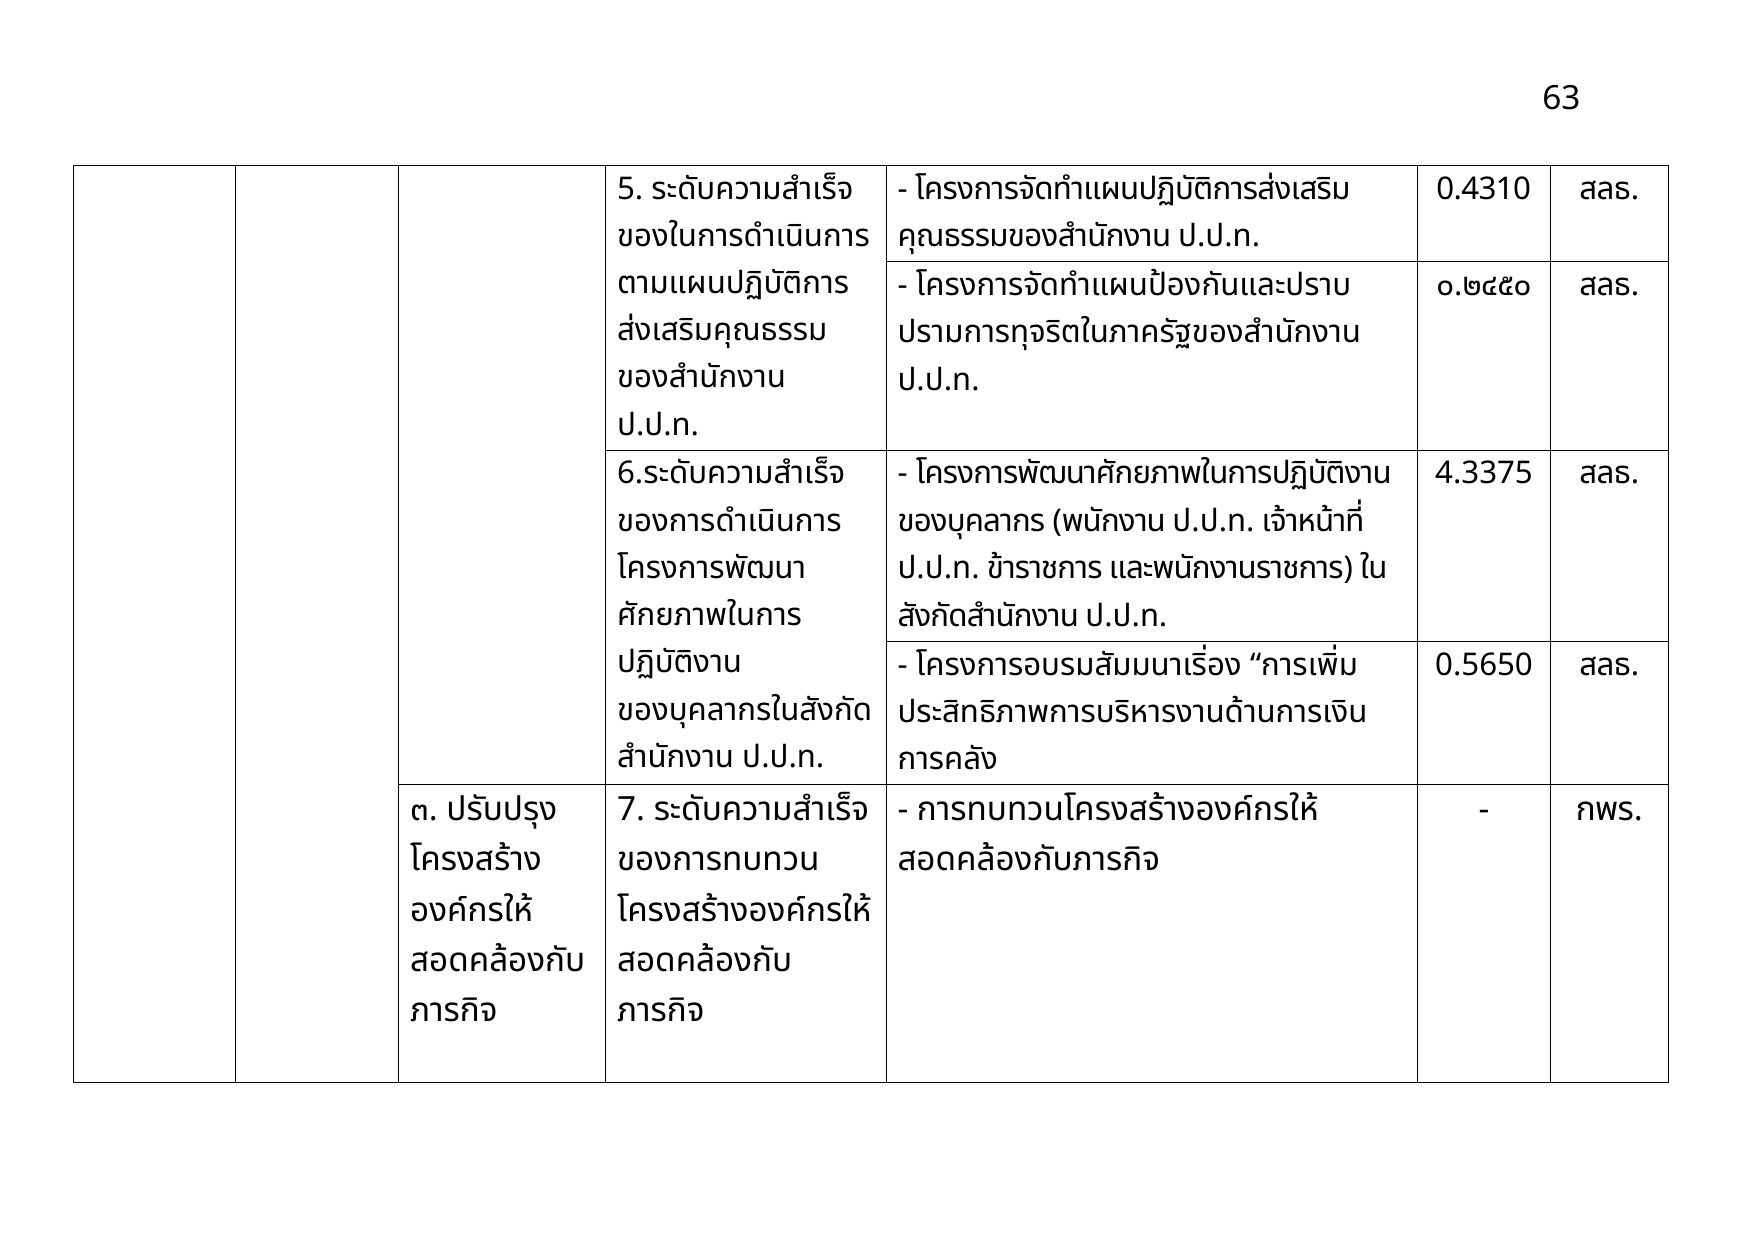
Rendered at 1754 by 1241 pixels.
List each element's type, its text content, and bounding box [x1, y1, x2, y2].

table_cell - โครงการจัดทำแผนป้องกันและปราบปรามการทุจริตในภาครัฐของสำนักงาน ป.ป.ท. [887, 262, 1417, 449]
table_cell 6.ระดับความสำเร็จของการดำเนินการโครงการพัฒนาศักยภาพในการปฏิบัติงาน ของบุคลากรในสังกัดสำนักงาน ป.ป.ท. [606, 451, 886, 783]
table_cell 4.3375 [1418, 451, 1550, 641]
table_cell สลธ. [1551, 166, 1668, 261]
table_cell 0.4310 [1418, 166, 1550, 261]
table_cell ๐.๒๔๕๐ [1418, 262, 1550, 449]
table_cell - การทบทวนโครงสร้างองค์กรให้สอดคล้องกับภารกิจ [887, 785, 1417, 1082]
table_cell - โครงการพัฒนาศักยภาพในการปฏิบัติงานของบุคลากร (พนักงาน ป.ป.ท. เจ้าหน้าที่ ป.ป.ท. ข้าราชการ และพนักงานราชการ) ในสังกัดสำนักงาน ป.ป.ท. [887, 451, 1417, 641]
table_cell 5. ระดับความสำเร็จของในการดำเนินการตามแผนปฏิบัติการส่งเสริมคุณธรรมของสำนักงาน ป.ป.ท. [606, 166, 886, 449]
table_cell สลธ. [1551, 451, 1668, 641]
table_cell - โครงการจัดทำแผนปฏิบัติการส่งเสริมคุณธรรมของสำนักงาน ป.ป.ท. [887, 166, 1417, 261]
table_cell สลธ. [1551, 262, 1668, 449]
table_cell 0.5650 [1418, 642, 1550, 783]
table_cell - โครงการอบรมสัมมนาเริ่อง “การเพิ่มประสิทธิภาพการบริหารงานด้านการเงินการคลัง [887, 642, 1417, 783]
table_cell กพร. [1551, 785, 1668, 1082]
table_cell สลธ. [1551, 642, 1668, 783]
table_cell ๓. ปรับปรุงโครงสร้างองค์กรให้สอดคล้องกับภารกิจ [399, 785, 605, 1082]
table_cell 7. ระดับความสำเร็จของการทบทวนโครงสร้างองค์กรให้สอดคล้องกับภารกิจ [606, 785, 886, 1082]
table_cell - [1418, 785, 1550, 1082]
